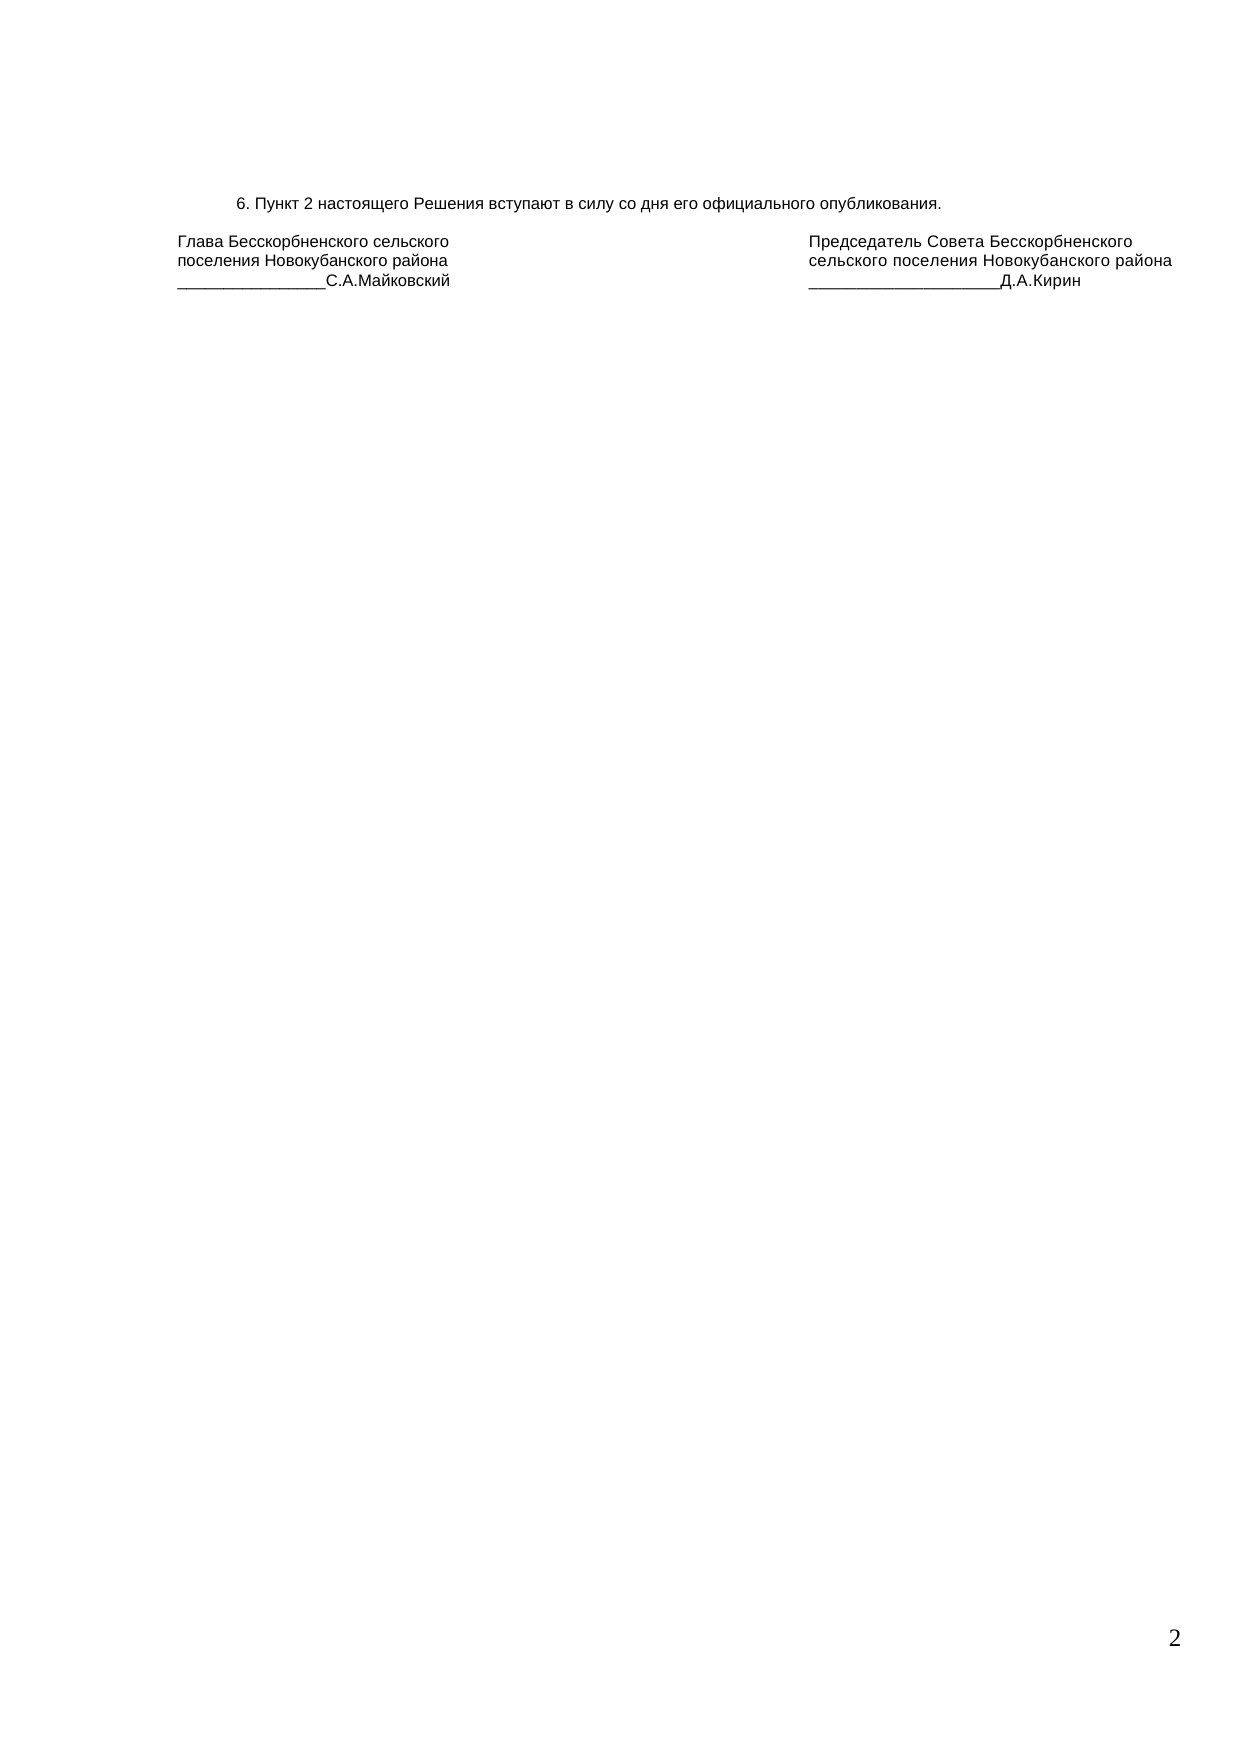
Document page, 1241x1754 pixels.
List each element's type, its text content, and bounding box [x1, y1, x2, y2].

text 6. Пункт 2 настоящего Решения вступают в силу со дня его официального опубликования. [177, 194, 1206, 213]
table_header Глава Бесскорбненского сельского поселения Новокубанского района ________________С.А.Майковский [166, 232, 797, 289]
table_header Председатель Совета Бесскорбненского сельского поселения Новокубанского района ____________________Д.А.Кирин [798, 232, 1240, 289]
